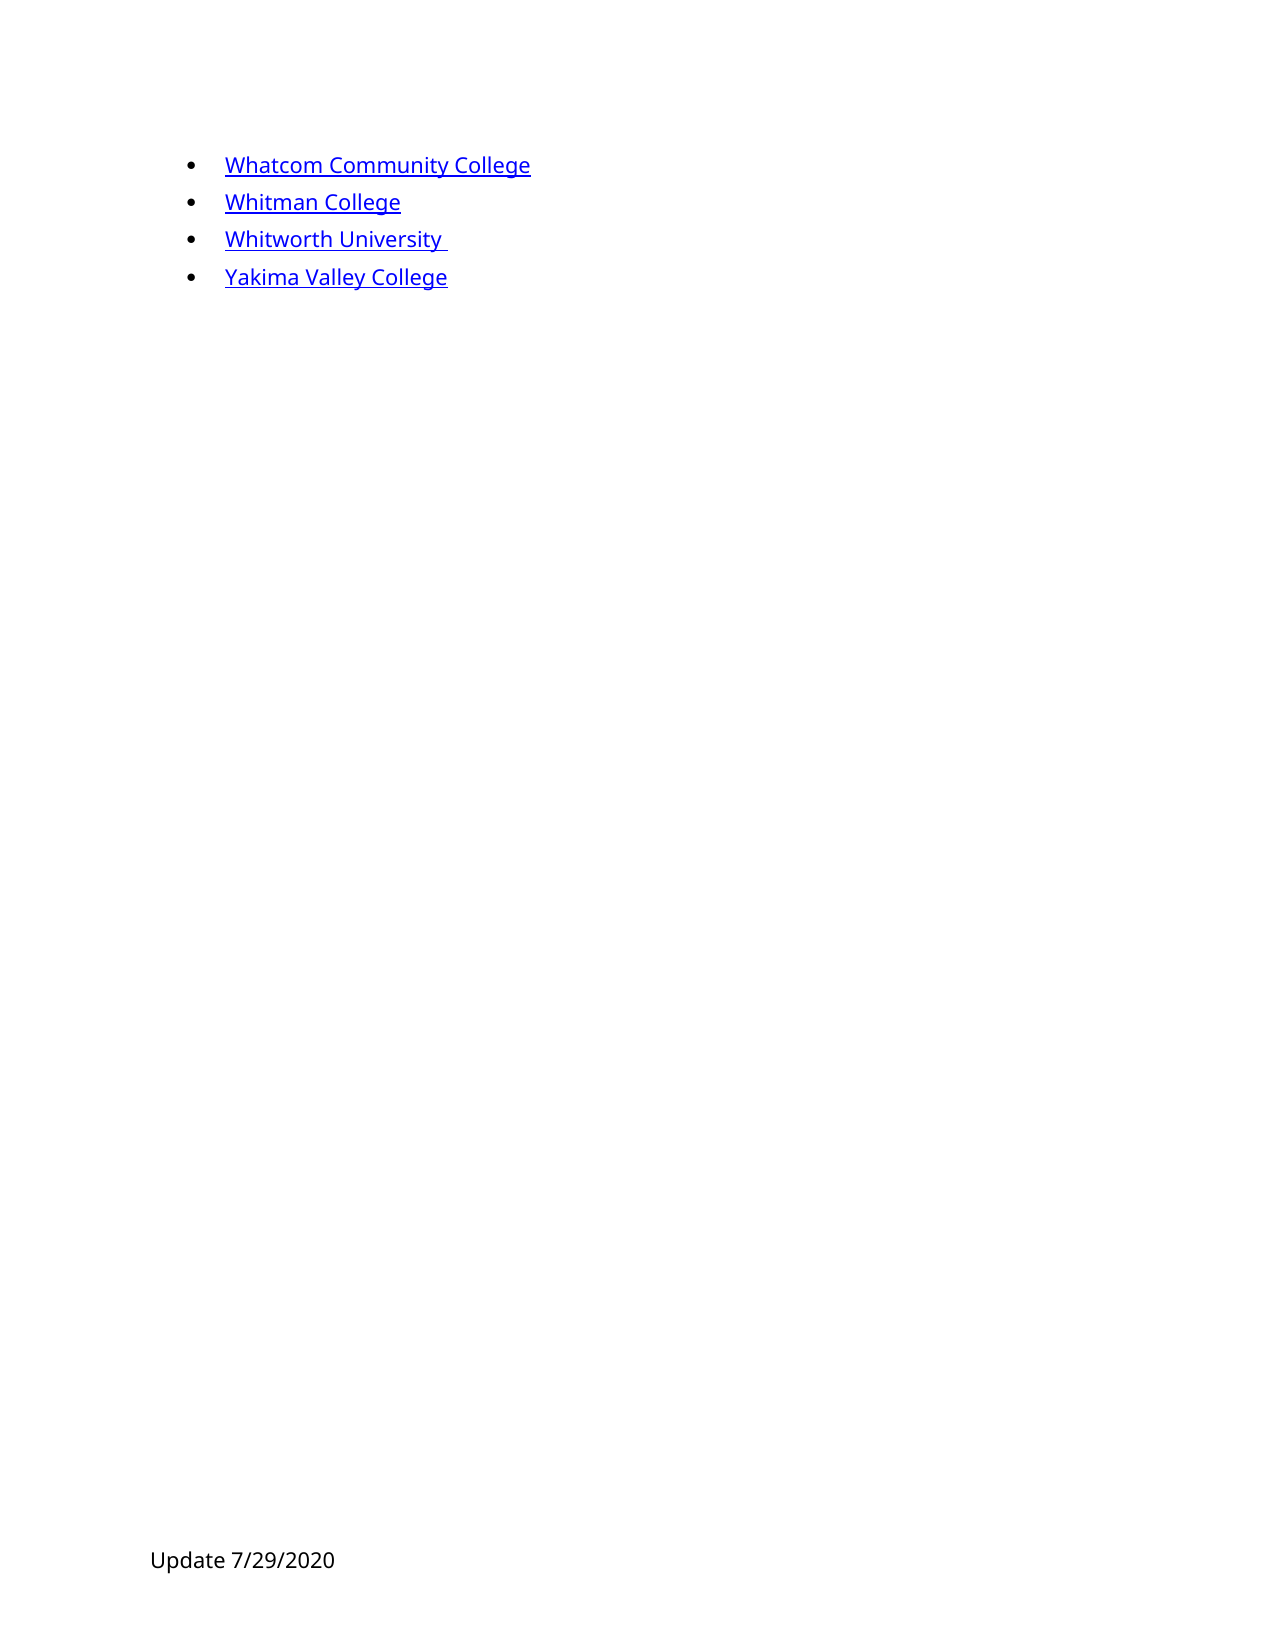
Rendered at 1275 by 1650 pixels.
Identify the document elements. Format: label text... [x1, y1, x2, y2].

list Whitworth University [187, 224, 600, 254]
list Yakima Valley College [187, 262, 600, 291]
list Whatcom Community College [187, 150, 600, 180]
list Whitman College [187, 187, 600, 217]
